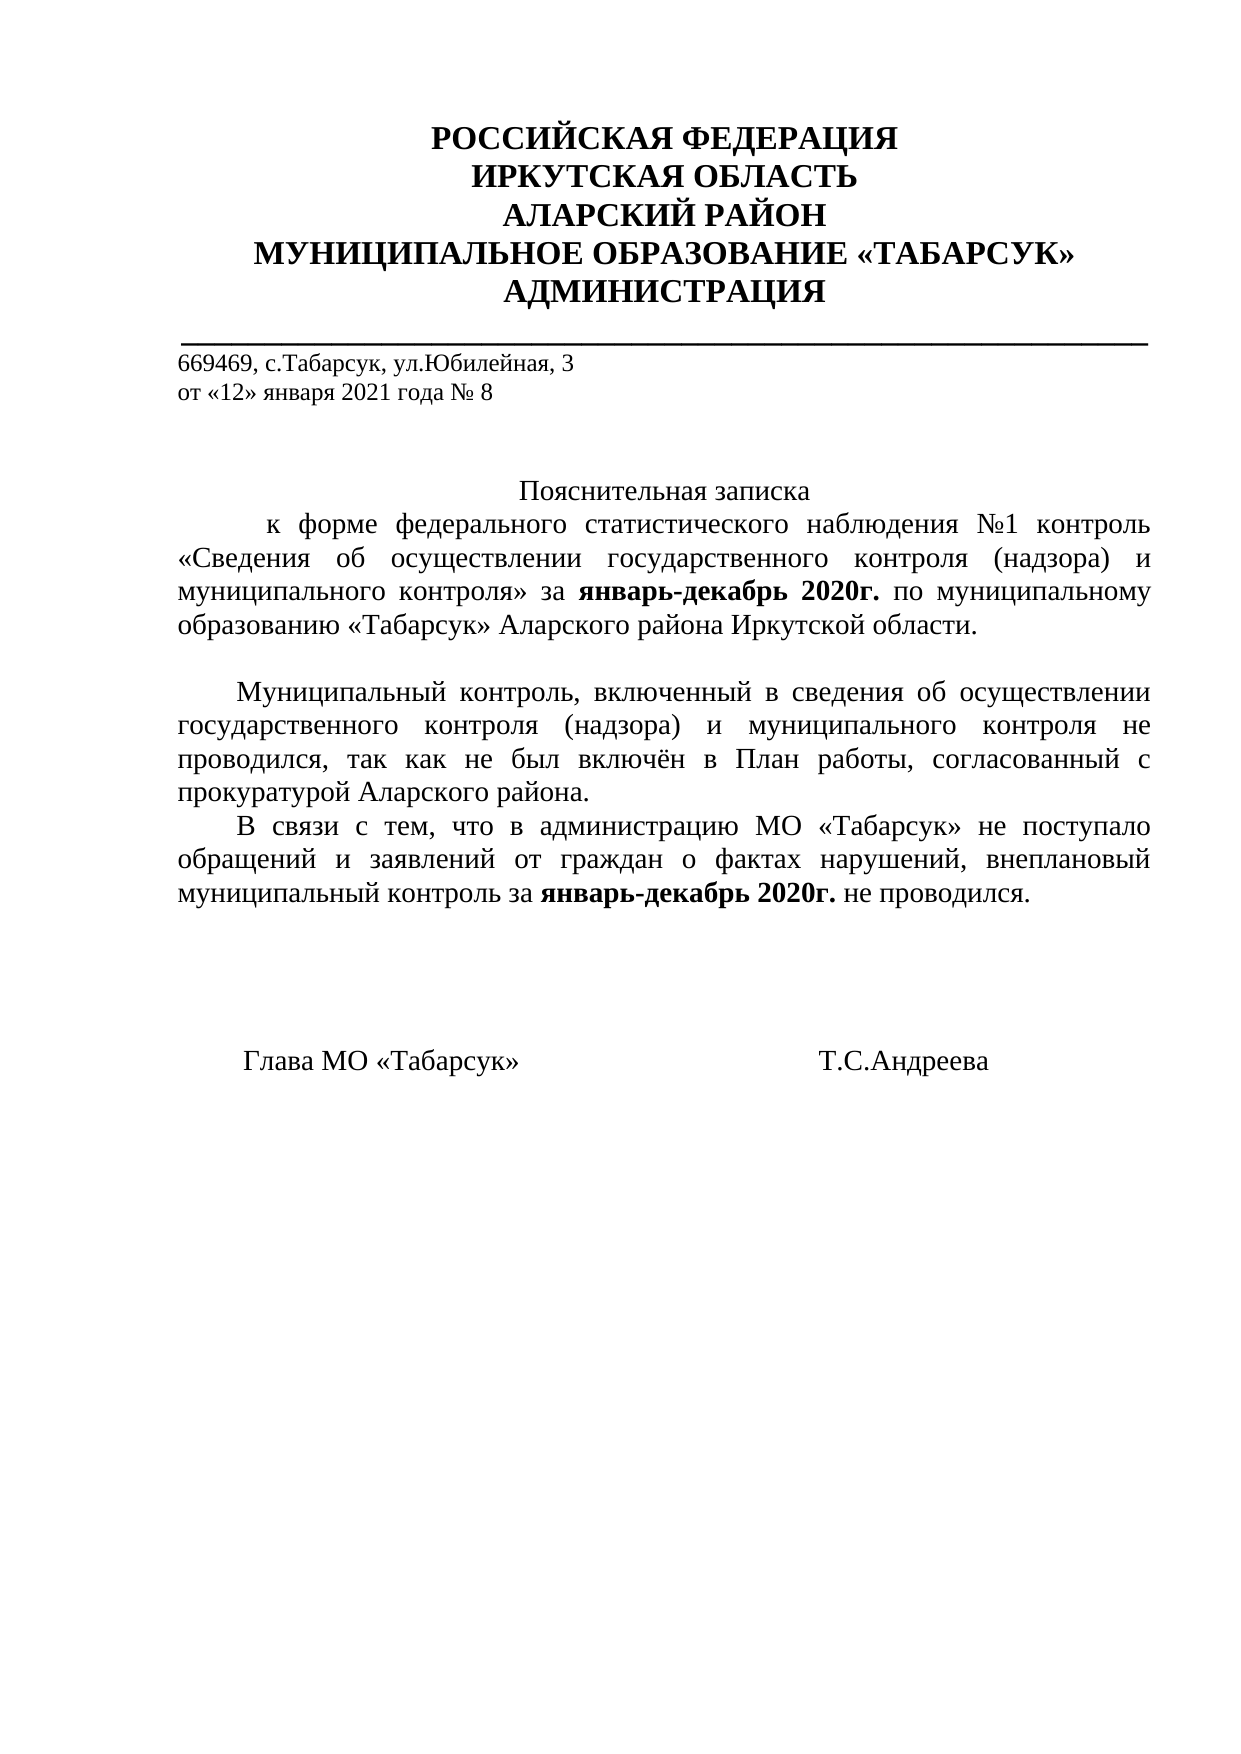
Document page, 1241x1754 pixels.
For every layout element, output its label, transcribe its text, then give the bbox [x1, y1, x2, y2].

text к форме федерального статистического наблюдения №1 контроль «Сведения об осуществлении государственного контроля (надзора) и муниципального контроля» за январь-декабрь 2020г. по муниципальному образованию «Табарсук» Аларского района Иркутской области. [177, 506, 1152, 640]
text Пояснительная записка [177, 473, 1152, 506]
text АДМИНИСТРАЦИЯ [177, 271, 1152, 310]
text РОССИЙСКАЯ ФЕДЕРАЦИЯ [177, 118, 1152, 156]
text от «12» января 2021 года № 8 [177, 377, 1152, 406]
text Глава МО «Табарсук» Т.С.Андреева [177, 1043, 1152, 1076]
text МУНИЦИПАЛЬНОЕ ОБРАЗОВАНИЕ «ТАБАРСУК» [177, 233, 1152, 271]
text В связи с тем, что в администрацию МО «Табарсук» не поступало обращений и заявлений от граждан о фактах нарушений, внеплановый муниципальный контроль за январь-декабрь 2020г. не проводился. [177, 808, 1152, 909]
text ИРКУТСКАЯ ОБЛАСТЬ [177, 156, 1152, 195]
text АЛАРСКИЙ РАЙОН [177, 195, 1152, 233]
text __________________________________________________________ [177, 310, 1152, 348]
text Муниципальный контроль, включенный в сведения об осуществлении государственного контроля (надзора) и муниципального контроля не проводился, так как не был включён в План работы, согласованный с прокуратурой Аларского района. [177, 674, 1152, 808]
text 669469, с.Табарсук, ул.Юбилейная, 3 [177, 348, 1152, 377]
